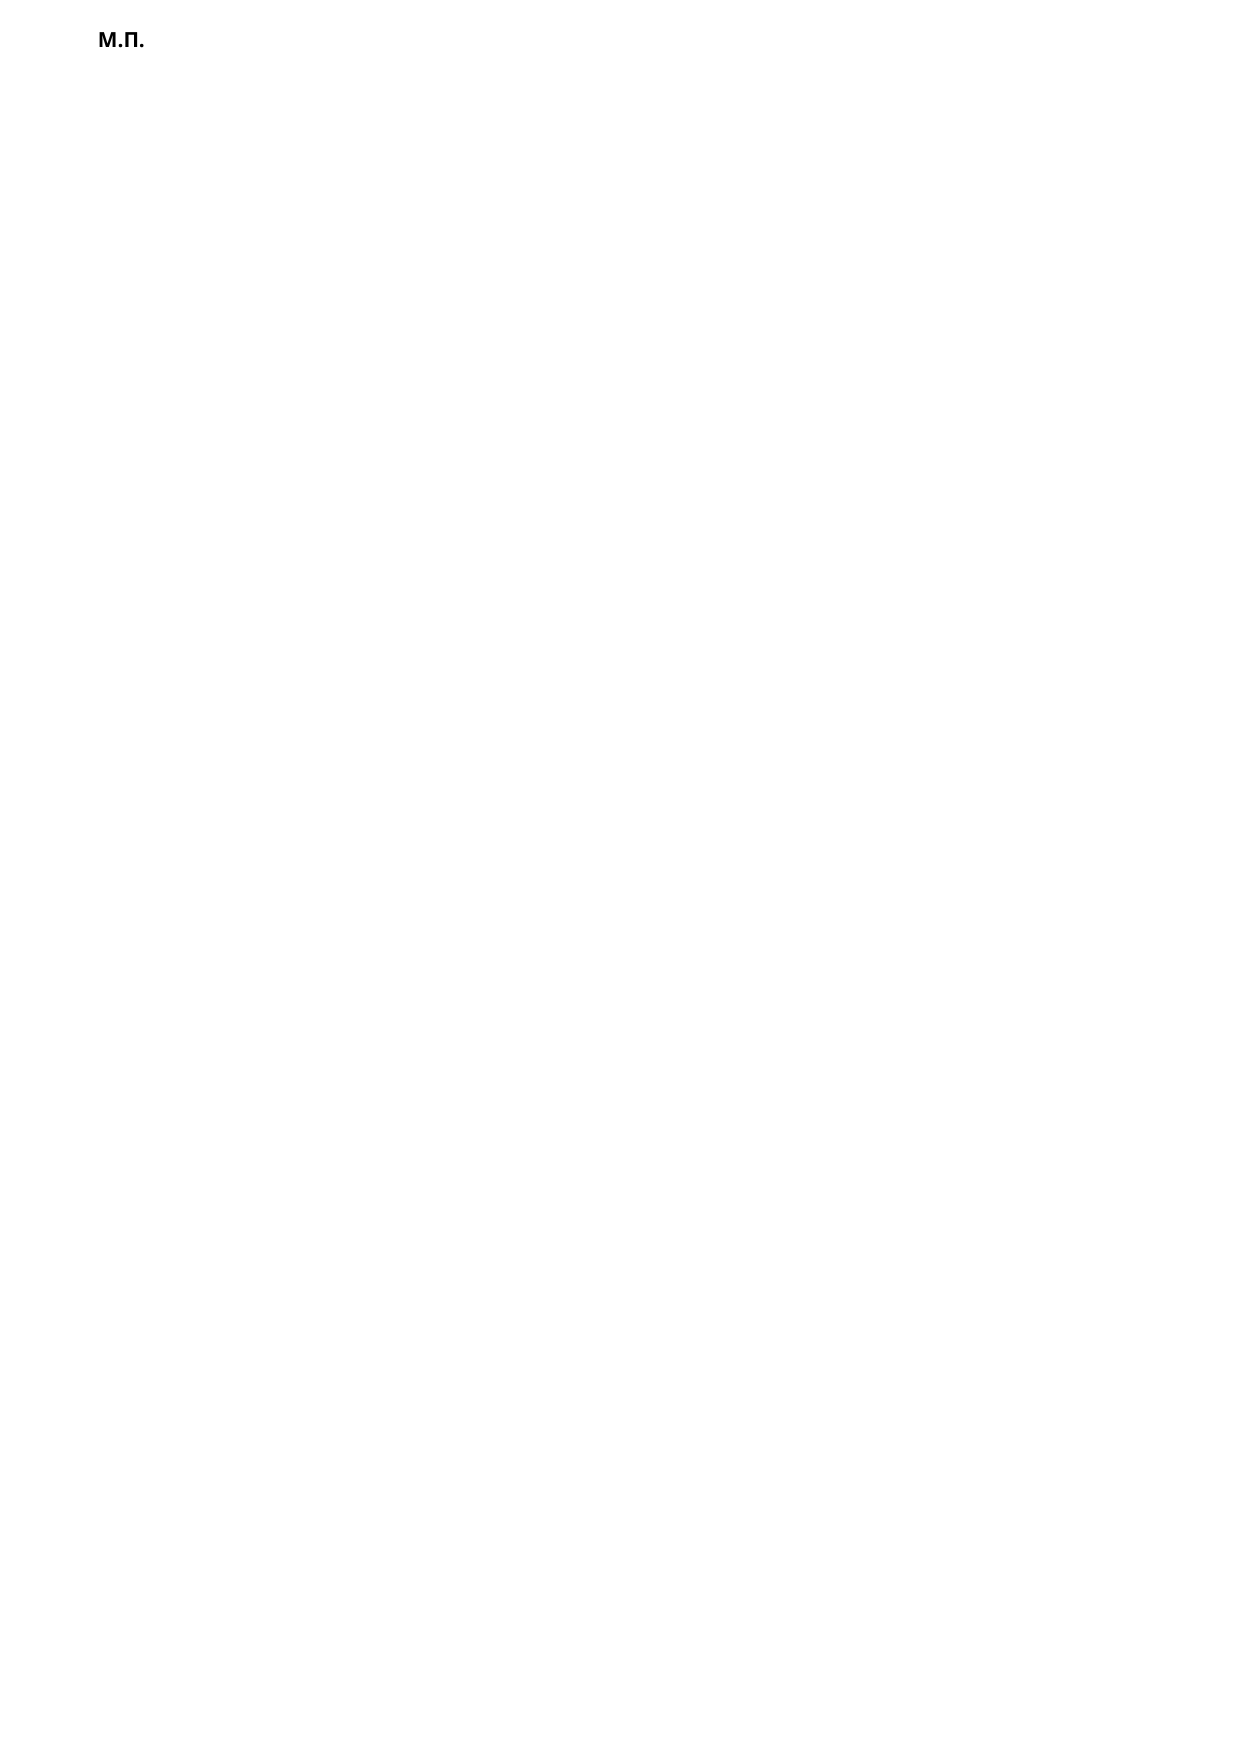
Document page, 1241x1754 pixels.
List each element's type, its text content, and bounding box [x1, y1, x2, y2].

text М.П. [41, 25, 1211, 53]
